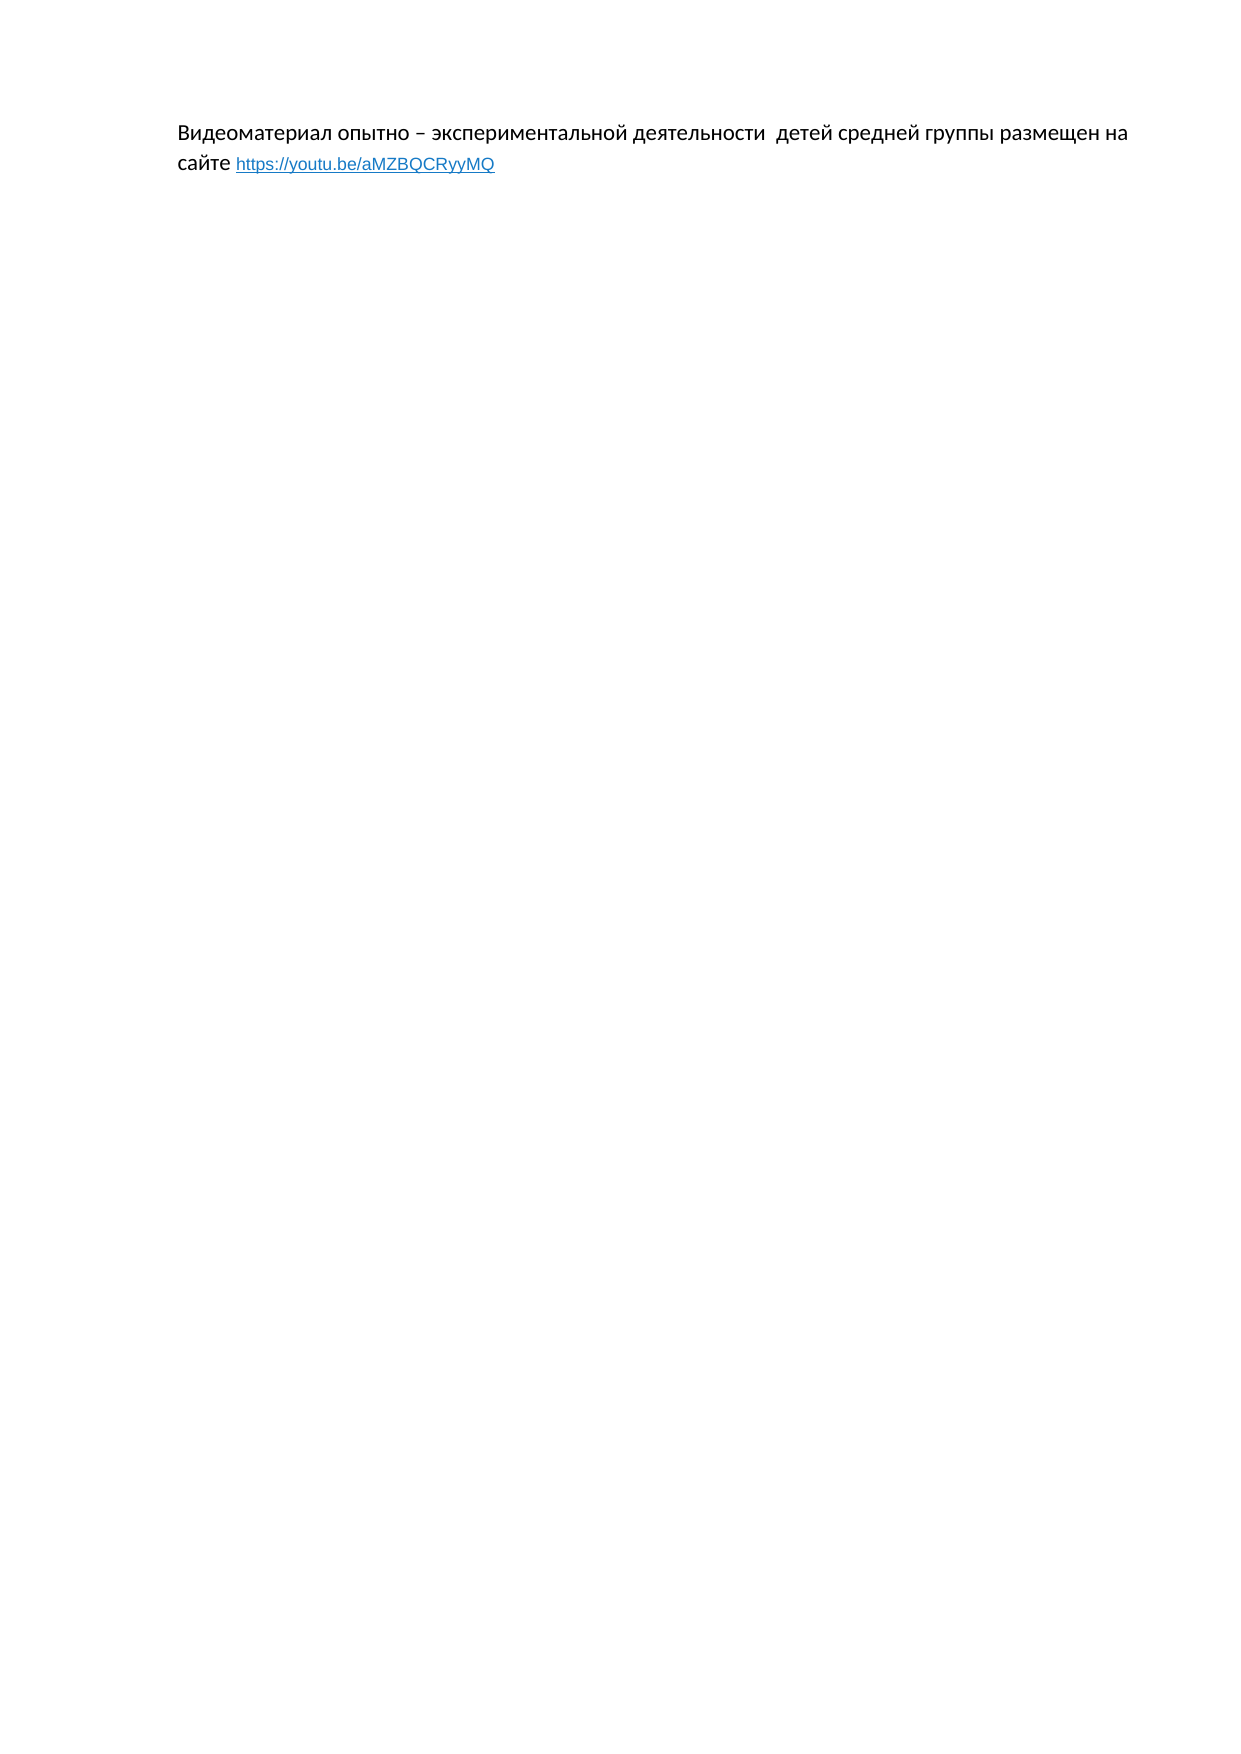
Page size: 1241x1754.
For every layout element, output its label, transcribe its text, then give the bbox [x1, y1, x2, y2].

text Видеоматериал опытно – экспериментальной деятельности детей средней группы размещен на сайте https://youtu.be/aMZBQCRyyMQ [177, 118, 1152, 176]
